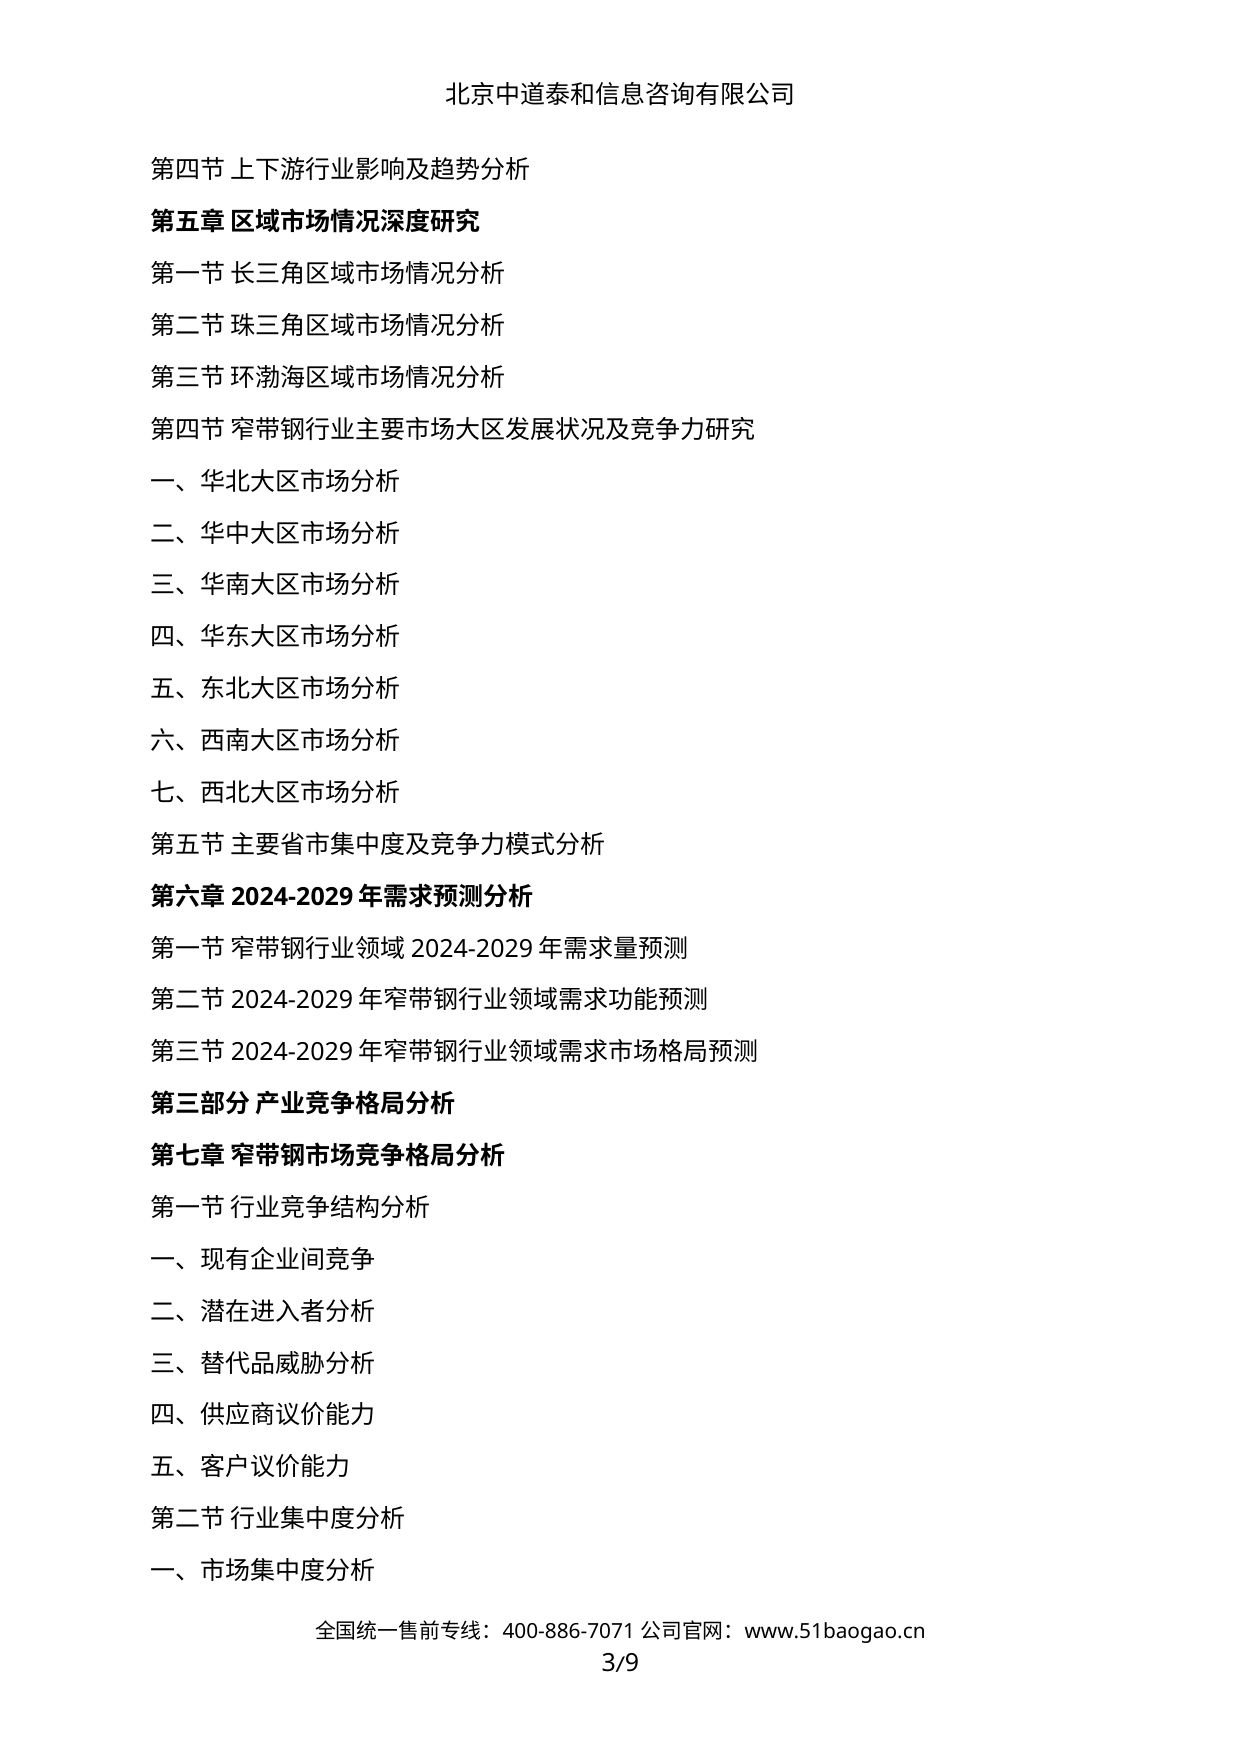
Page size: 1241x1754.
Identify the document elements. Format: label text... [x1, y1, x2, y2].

text 第四节 上下游行业影响及趋势分析 [150, 150, 1090, 186]
text 第七章 窄带钢市场竞争格局分析 [150, 1136, 1090, 1172]
text 四、供应商议价能力 [150, 1395, 1090, 1431]
text 一、现有企业间竞争 [150, 1239, 1090, 1276]
text 五、东北大区市场分析 [150, 669, 1090, 705]
text 第一节 窄带钢行业领域2024-2029年需求量预测 [150, 928, 1090, 964]
text 六、西南大区市场分析 [150, 721, 1090, 757]
text 一、市场集中度分析 [150, 1551, 1090, 1587]
text 第五节 主要省市集中度及竞争力模式分析 [150, 824, 1090, 861]
text 第六章 2024-2029年需求预测分析 [150, 876, 1090, 912]
text 二、华中大区市场分析 [150, 513, 1090, 549]
text 第三部分 产业竞争格局分析 [150, 1084, 1090, 1120]
text 七、西北大区市场分析 [150, 772, 1090, 809]
text 五、客户议价能力 [150, 1447, 1090, 1483]
text 四、华东大区市场分析 [150, 617, 1090, 653]
text 第五章 区域市场情况深度研究 [150, 202, 1090, 238]
text 第一节 长三角区域市场情况分析 [150, 254, 1090, 290]
text 一、华北大区市场分析 [150, 461, 1090, 497]
text 第二节 2024-2029年窄带钢行业领域需求功能预测 [150, 980, 1090, 1016]
text 第三节 环渤海区域市场情况分析 [150, 357, 1090, 394]
text 第二节 行业集中度分析 [150, 1499, 1090, 1535]
text 第二节 珠三角区域市场情况分析 [150, 306, 1090, 342]
text 第一节 行业竞争结构分析 [150, 1187, 1090, 1224]
text 二、潜在进入者分析 [150, 1291, 1090, 1327]
text 第四节 窄带钢行业主要市场大区发展状况及竞争力研究 [150, 409, 1090, 446]
text 三、华南大区市场分析 [150, 565, 1090, 601]
text 第三节 2024-2029年窄带钢行业领域需求市场格局预测 [150, 1032, 1090, 1068]
text 三、替代品威胁分析 [150, 1343, 1090, 1379]
